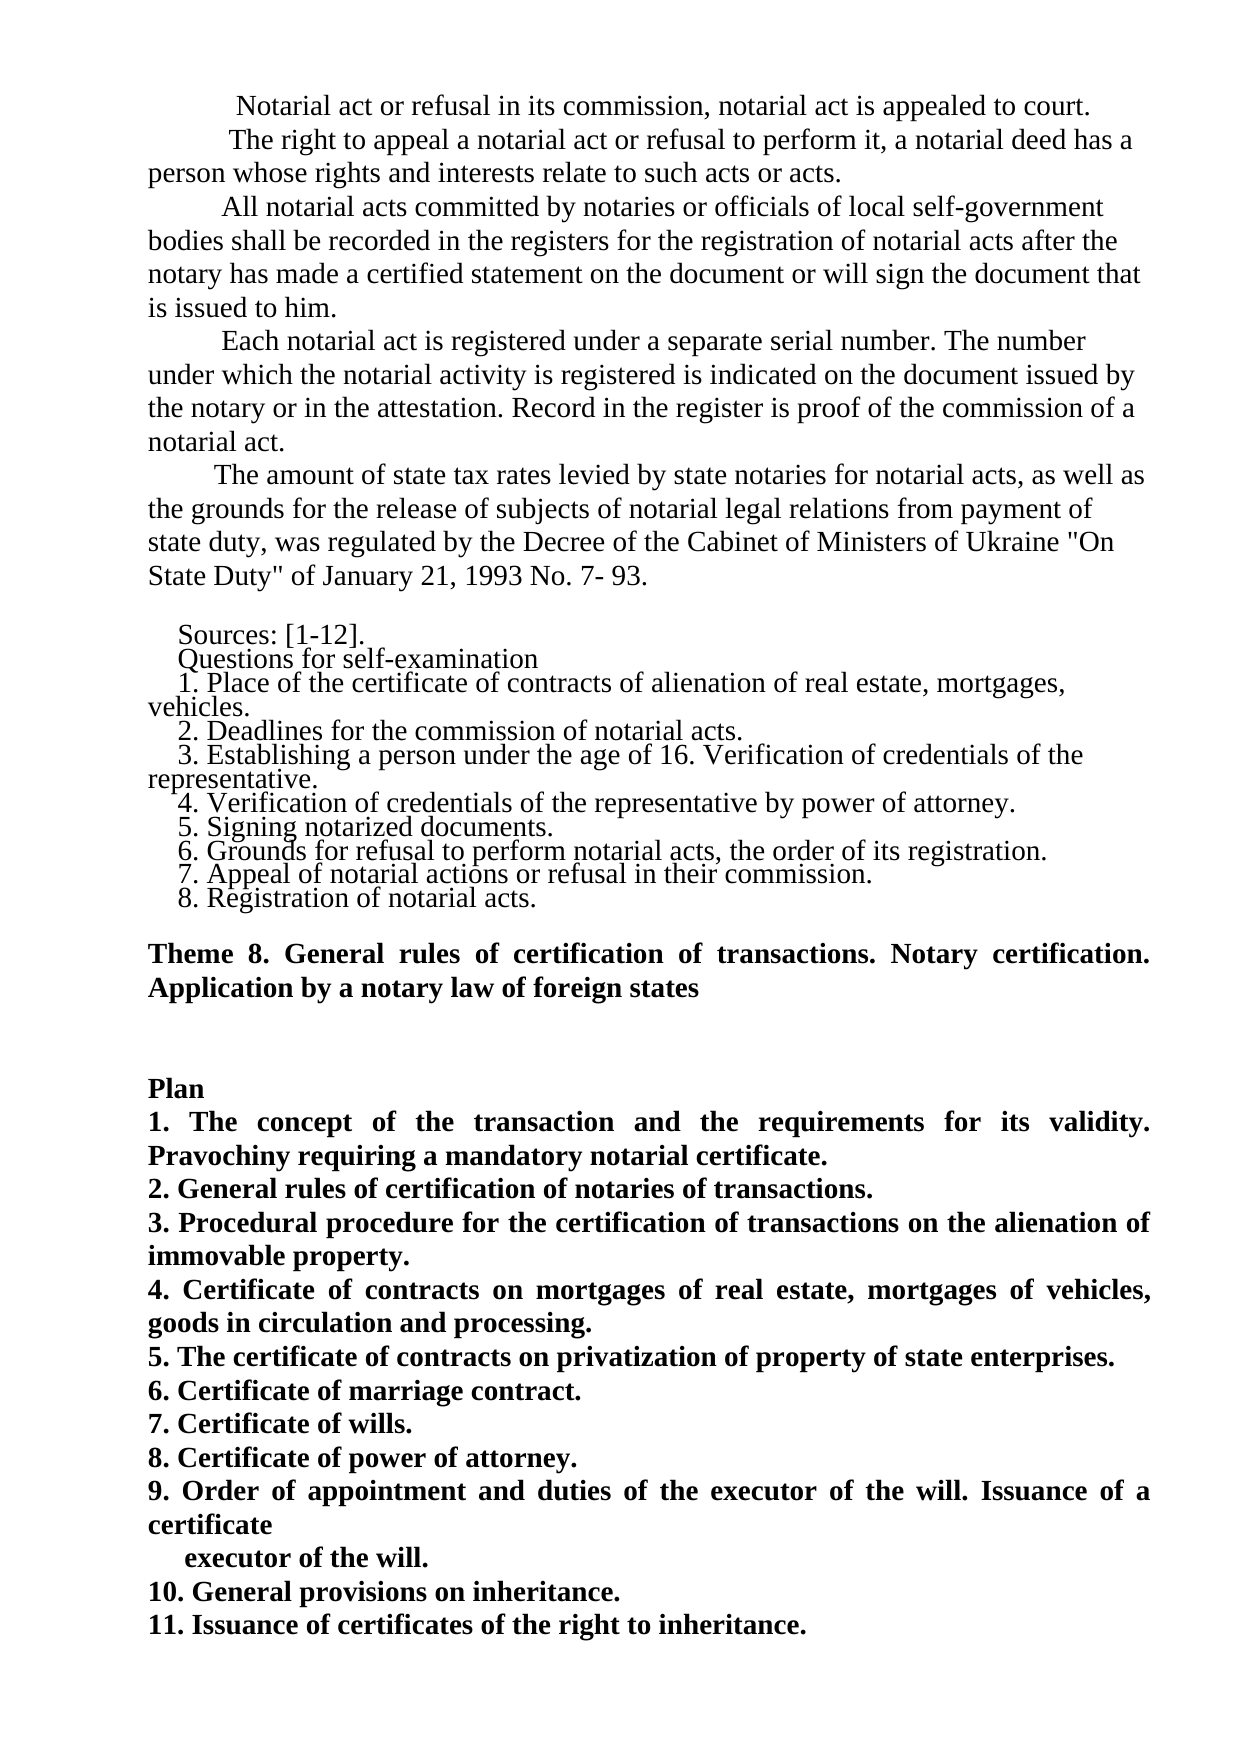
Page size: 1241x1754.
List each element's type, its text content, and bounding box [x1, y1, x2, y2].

text 3. Procedural procedure for the certification of transactions on the alienation of immovable property. [148, 1205, 1152, 1272]
text 7. Certificate of wills. [148, 1406, 1152, 1440]
text Questions for self-examination [192, 649, 1152, 673]
text 4. Verification of credentials of the representative by power of attorney. [148, 793, 1152, 817]
text The amount of state tax rates levied by state notaries for notarial acts, as well as the grounds for the release of subjects of notarial legal relations from payment of state duty, was regulated by the Decree of the Cabinet of Ministers of Ukraine "On State Duty" of January 21, 1993 No. 7- 93. [148, 457, 1152, 592]
text 4. Certificate of contracts on mortgages of real estate, mortgages of vehicles, goods in circulation and processing. [148, 1272, 1152, 1339]
text All notarial acts committed by notaries or officials of local self-government bodies shall be recorded in the registers for the registration of notarial acts after the notary has made a certified statement on the document or will sign the document that is issued to him. [148, 189, 1152, 323]
text 5. Signing notarized documents. [148, 817, 1152, 841]
text Theme 8. General rules of certification of transactions. Notary certification. Application by a notary law of foreign states [148, 937, 1152, 1004]
text 7. Appeal of notarial actions or refusal in their commission. [148, 865, 1152, 889]
text 2. General rules of certification of notaries of transactions. [148, 1171, 1152, 1205]
text 1. Place of the certificate of contracts of alienation of real estate, mortgages, vehicles. [148, 673, 1152, 721]
text 3. Establishing a person under the age of 16. Verification of credentials of the representative. [148, 745, 1152, 793]
text 11. Issuance of certificates of the right to inheritance. [148, 1607, 1152, 1641]
text 9. Order of appointment and duties of the executor of the will. Issuance of a certificate [148, 1473, 1152, 1540]
text 6. Grounds for refusal to perform notarial acts, the order of its registration. [148, 841, 1152, 865]
text The right to appeal a notarial act or refusal to perform it, a notarial deed has a person whose rights and interests relate to such acts or acts. [148, 122, 1152, 189]
text Notarial act or refusal in its commission, notarial act is appealed to court. [148, 88, 1152, 122]
text Plan [148, 1071, 1152, 1104]
text Each notarial act is registered under a separate serial number. The number under which the notarial activity is registered is indicated on the document issued by the notary or in the attestation. Record in the register is proof of the commission of a notarial act. [148, 323, 1152, 457]
text 8. Registration of notarial acts. [148, 889, 1152, 913]
text 6. Certificate of marriage contract. [148, 1373, 1152, 1406]
text 10. General provisions on inheritance. [148, 1574, 1152, 1607]
text 2. Deadlines for the commission of notarial acts. [148, 721, 1152, 745]
text 8. Certificate of power of attorney. [148, 1440, 1152, 1473]
text Sources: [1-12]. [148, 625, 1152, 649]
text 1. The concept of the transaction and the requirements for its validity. Pravochiny requiring a mandatory notarial certificate. [148, 1104, 1152, 1171]
text executor of the will. [148, 1540, 1152, 1574]
text 5. The certificate of contracts on privatization of property of state enterprises. [148, 1339, 1152, 1373]
